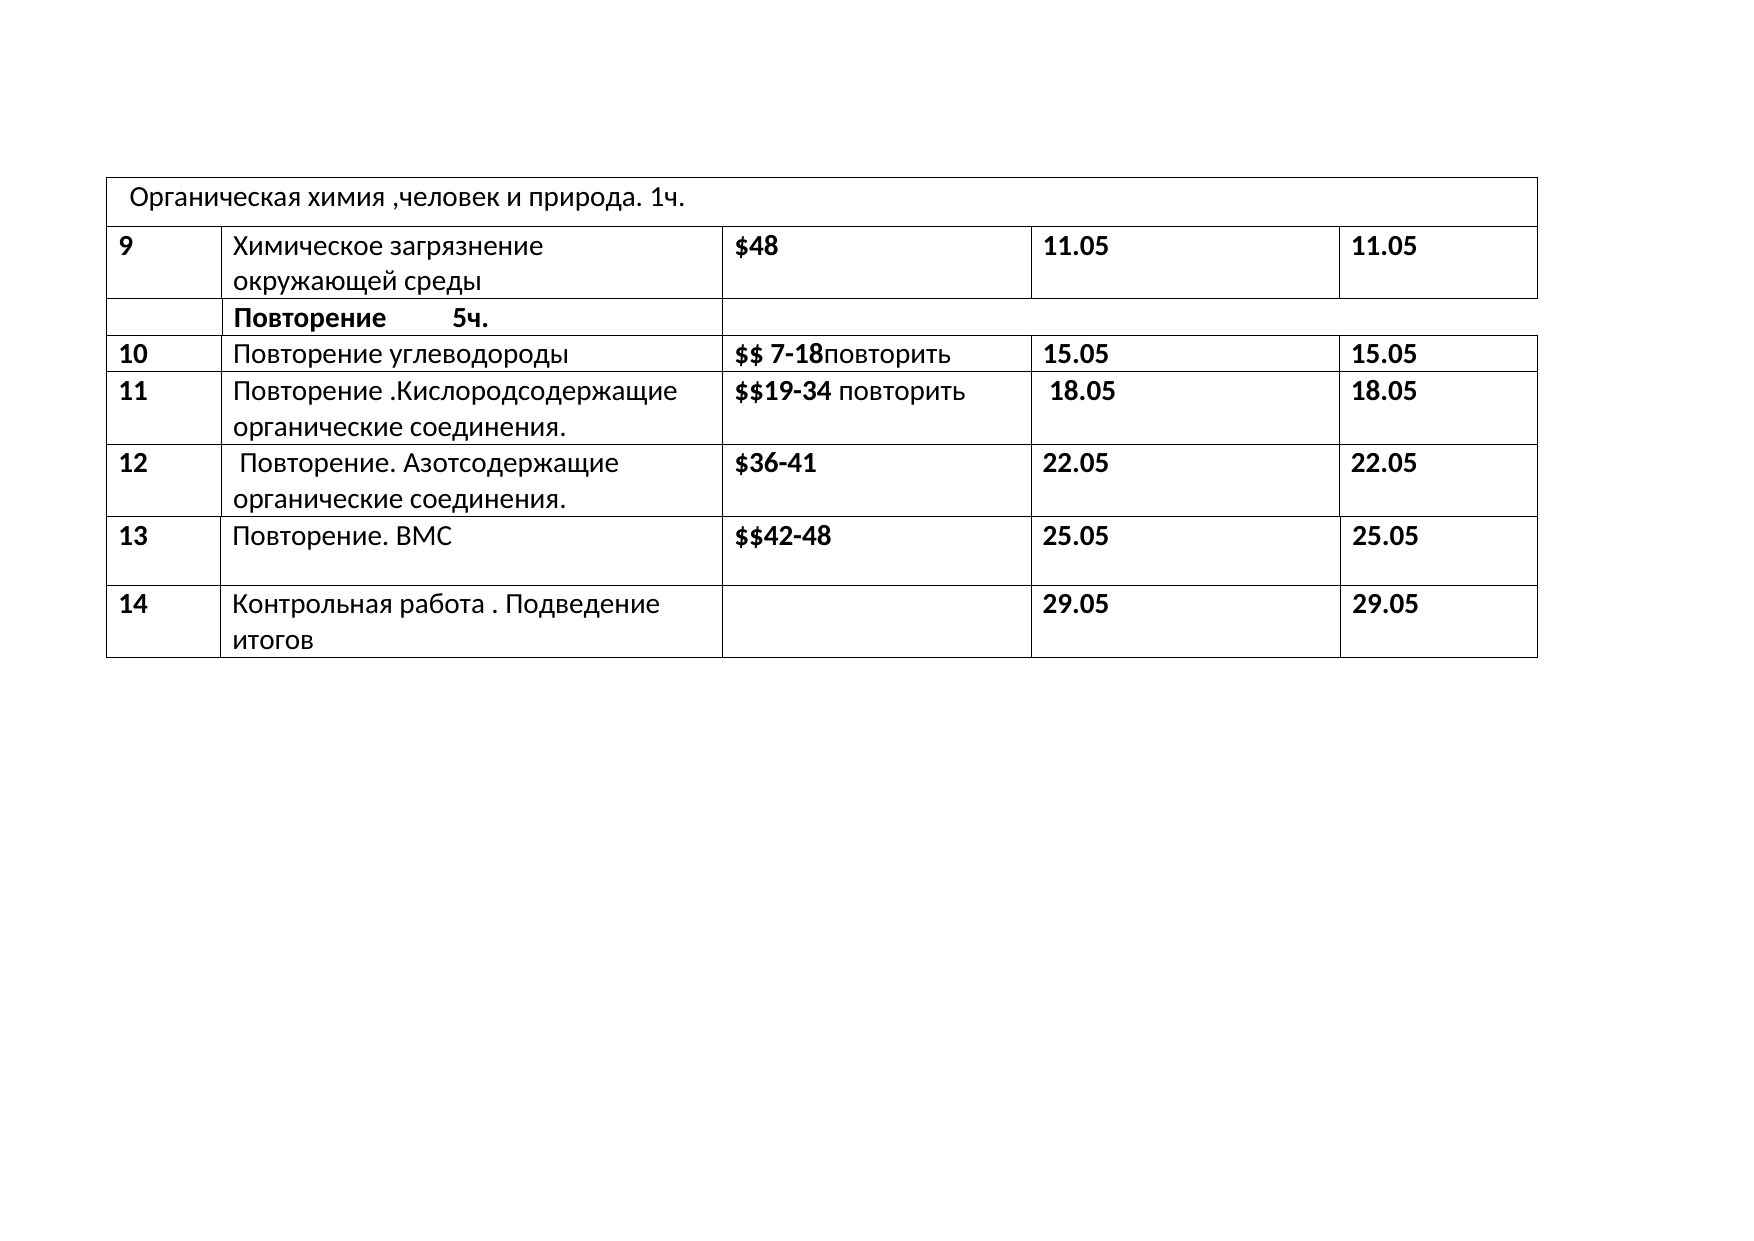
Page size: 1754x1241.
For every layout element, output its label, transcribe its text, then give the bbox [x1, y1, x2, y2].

table_cell 11.05 [1032, 227, 1339, 298]
table_cell 12 [107, 445, 221, 516]
table_cell 25.05 [1341, 517, 1537, 584]
table_cell 22.05 [1032, 445, 1339, 516]
table_cell 25.05 [1032, 517, 1340, 584]
table_cell 29.05 [1032, 586, 1340, 657]
table_cell Повторение .Кислородсодержащие органические соединения. [222, 372, 722, 443]
table_cell Повторение. Азотсодержащие органические соединения. [222, 445, 722, 516]
table_cell 10 [107, 336, 221, 371]
table_cell 18.05 [1032, 372, 1339, 443]
table_cell Повторение 5ч. [223, 299, 722, 334]
table_cell $$19-34 повторить [723, 372, 1031, 443]
table_cell Повторение. ВМС [221, 517, 722, 584]
table_cell 18.05 [1340, 372, 1537, 443]
table_cell 15.05 [1340, 336, 1537, 371]
table_cell 15.05 [1032, 336, 1339, 371]
table_cell $$42-48 [723, 517, 1031, 584]
table_cell $36-41 [723, 445, 1031, 516]
table_cell $48 [723, 227, 1031, 298]
table_cell Контрольная работа . Подведение итогов [221, 586, 722, 657]
table_cell 11 [107, 372, 221, 443]
table_cell 22.05 [1340, 445, 1537, 516]
table_cell [723, 586, 1031, 657]
table_cell 11.05 [1340, 227, 1537, 298]
table_cell 14 [107, 586, 220, 657]
table_cell Повторение углеводороды [222, 336, 722, 371]
table_cell 29.05 [1341, 586, 1537, 657]
table_cell Химическое загрязнение окружающей среды [222, 227, 722, 298]
table_cell [107, 299, 222, 334]
table_header Органическая химия ,человек и природа. 1ч. [107, 178, 1537, 226]
table_cell $$ 7-18повторить [723, 336, 1031, 371]
table_cell 13 [107, 517, 220, 584]
table_cell 9 [107, 227, 221, 298]
